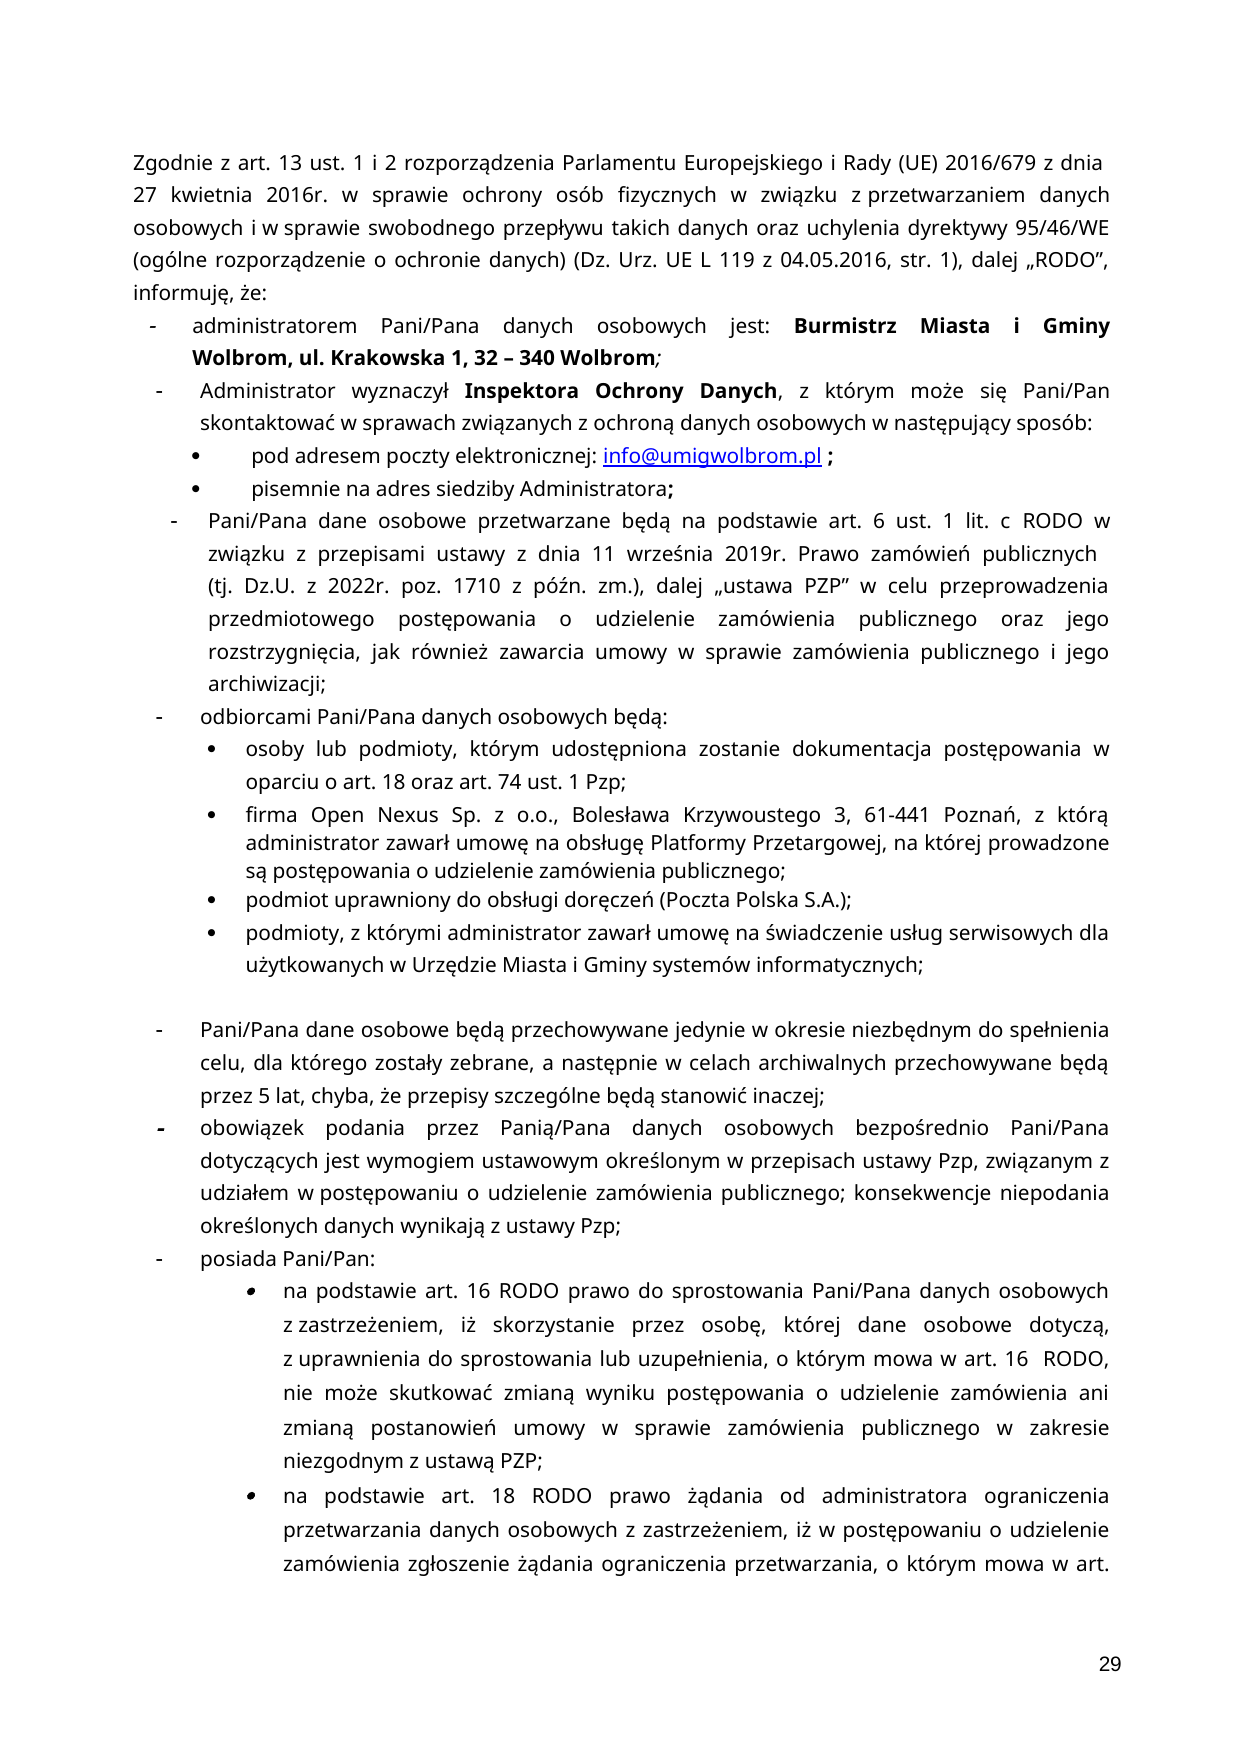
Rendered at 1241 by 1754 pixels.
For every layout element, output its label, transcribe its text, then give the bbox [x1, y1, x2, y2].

list administratorem Pani/Pana danych osobowych jest: Burmistrz Miasta i Gminy Wolbrom, ul. Krakowska 1, 32 – 340 Wolbrom; [148, 311, 1110, 372]
list pod adresem poczty elektronicznej: info@umigwolbrom.pl ; [192, 441, 1110, 469]
list obowiązek podania przez Panią/Pana danych osobowych bezpośrednio Pani/Pana dotyczących jest wymogiem ustawowym określonym w przepisach ustawy Pzp, związanym z udziałem w postępowaniu o udzielenie zamówienia publicznego; konsekwencje niepodania określonych danych wynikają z ustawy Pzp; [156, 1113, 1110, 1239]
list posiada Pani/Pan: [156, 1244, 1110, 1272]
list osoby lub podmioty, którym udostępniona zostanie dokumentacja postępowania w oparciu o art. 18 oraz art. 74 ust. 1 Pzp; [208, 734, 1110, 796]
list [245, 1481, 1110, 1577]
list Pani/Pana dane osobowe będą przechowywane jedynie w okresie niezbędnym do spełnienia celu, dla którego zostały zebrane, a następnie w celach archiwalnych przechowywane będą przez 5 lat, chyba, że przepisy szczególne będą stanowić inaczej; [156, 1016, 1110, 1109]
text Zgodnie z art. 13 ust. 1 i 2 rozporządzenia Parlamentu Europejskiego i Rady (UE) 2016/679 z dnia 27 kwietnia 2016r. w sprawie ochrony osób fizycznych w związku z przetwarzaniem danych osobowych i w sprawie swobodnego przepływu takich danych oraz uchylenia dyrektywy 95/46/WE (ogólne rozporządzenie o ochronie danych) (Dz. Urz. UE L 119 z 04.05.2016, str. 1), dalej „RODO”, informuję, że: [133, 148, 1110, 307]
list Administrator wyznaczył Inspektora Ochrony Danych, z którym może się Pani/Pan skontaktować w sprawach związanych z ochroną danych osobowych w następujący sposób: [156, 376, 1110, 437]
list pisemnie na adres siedziby Administratora; [192, 474, 1110, 502]
list na podstawie art. 16 RODO prawo do sprostowania Pani/Pana danych osobowych z zastrzeżeniem, iż skorzystanie przez osobę, której dane osobowe dotyczą, z uprawnienia do sprostowania lub uzupełnienia, o którym mowa w art. 16 RODO, nie może skutkować zmianą wyniku postępowania o udzielenie zamówienia ani zmianą postanowień umowy w sprawie zamówienia publicznego w zakresie niezgodnym z ustawą PZP; [245, 1276, 1110, 1475]
list odbiorcami Pani/Pana danych osobowych będą: [156, 702, 1110, 730]
list podmiot uprawniony do obsługi doręczeń (Poczta Polska S.A.); [208, 885, 1110, 913]
list podmioty, z którymi administrator zawarł umowę na świadczenie usług serwisowych dla użytkowanych w Urzędzie Miasta i Gminy systemów informatycznych; [208, 918, 1110, 979]
list Pani/Pana dane osobowe przetwarzane będą na podstawie art. 6 ust. 1 lit. c RODO w związku z przepisami ustawy z dnia 11 września 2019r. Prawo zamówień publicznych (tj. Dz.U. z 2022r. poz. 1710 z późn. zm.), dalej „ustawa PZP” w celu przeprowadzenia przedmiotowego postępowania o udzielenie zamówienia publicznego oraz jego rozstrzygnięcia, jak również zawarcia umowy w sprawie zamówienia publicznego i jego archiwizacji; [170, 506, 1110, 698]
list firma Open Nexus Sp. z o.o., Bolesława Krzywoustego 3, 61-441 Poznań, z którą administrator zawarł umowę na obsługę Platformy Przetargowej, na której prowadzone są postępowania o udzielenie zamówienia publicznego; [208, 800, 1110, 885]
